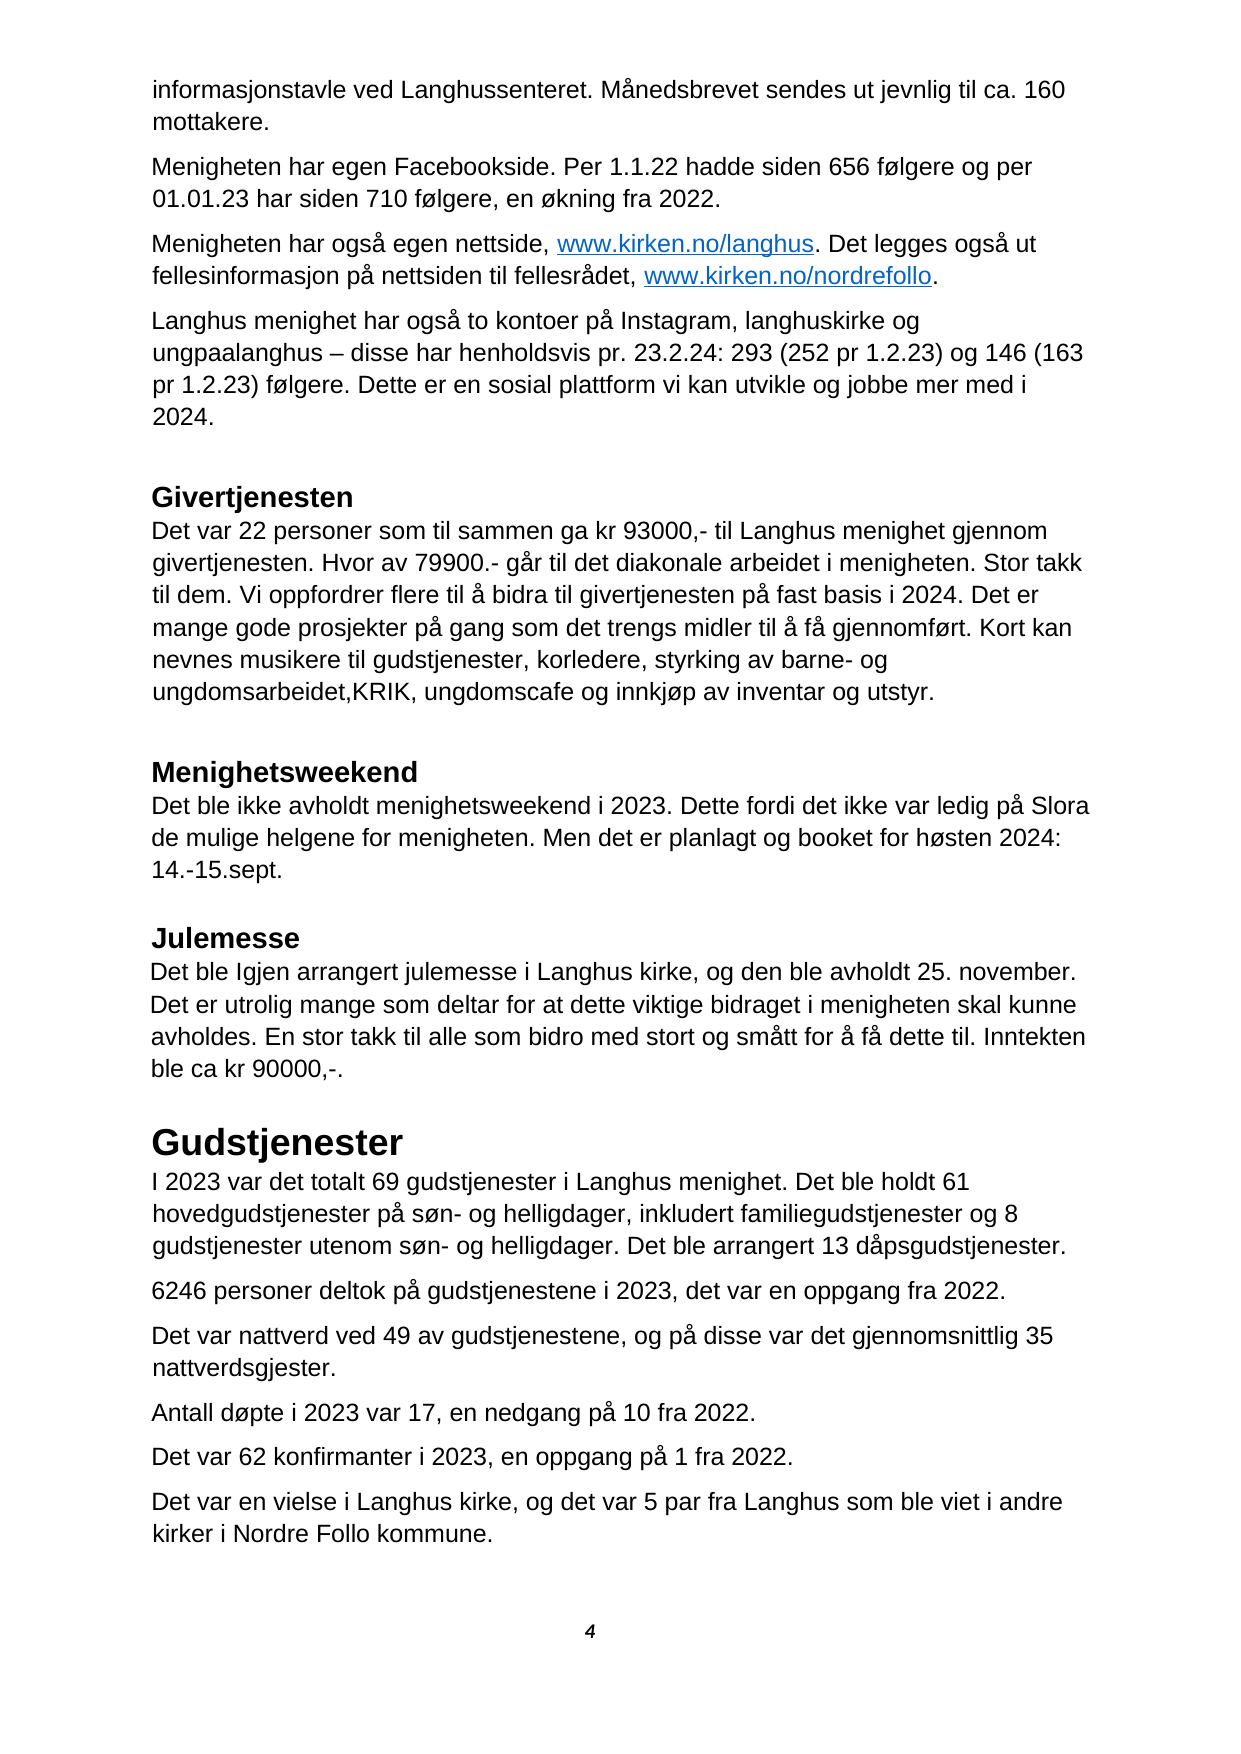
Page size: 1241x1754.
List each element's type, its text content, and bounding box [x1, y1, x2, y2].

subtitle Givertjenesten [151, 480, 1097, 513]
text I 2023 var det totalt 69 gudstjenester i Langhus menighet. Det ble holdt 61 hovedgudstjenester på søn- og helligdager, inkludert familiegudstjenester og 8 gudstjenester utenom søn- og helligdager. Det ble arrangert 13 dåpsgudstjenester. [151, 1167, 1093, 1260]
text Det ble ikke avholdt menighetsweekend i 2023. Dette fordi det ikke var ledig på Slora de mulige helgene for menigheten. Men det er planlagt og booket for høsten 2024: 14.-15.sept. [151, 791, 1093, 884]
text Det var 62 konfirmanter i 2023, en oppgang på 1 fra 2022. [151, 1442, 1093, 1471]
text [151, 75, 1093, 136]
subtitle Gudstjenester [151, 1120, 1097, 1163]
subtitle Julemesse [151, 921, 1097, 954]
text Det var en vielse i Langhus kirke, og det var 5 par fra Langhus som ble viet i andre kirker i Nordre Follo kommune. [151, 1487, 1093, 1548]
text Det var 22 personer som til sammen ga kr 93000,- til Langhus menighet gjennom givertjenesten. Hvor av 79900.- går til det diakonale arbeidet i menigheten. Stor takk til dem. Vi oppfordrer flere til å bidra til givertjenesten på fast basis i 2024. Det er mange gode prosjekter på gang som det trengs midler til å få gjennomført. Kort kan nevnes musikere til gudstjenester, korledere, styrking av barne- og ungdomsarbeidet,KRIK, ungdomscafe og innkjøp av inventar og utstyr. [151, 516, 1093, 706]
text Antall døpte i 2023 var 17, en nedgang på 10 fra 2022. [151, 1397, 1093, 1426]
text Det er utrolig mange som deltar for at dette viktige bidraget i menigheten skal kunne avholdes. En stor takk til alle som bidro med stort og smått for å få dette til. Inntekten ble ca kr 90000,-. [149, 990, 1092, 1083]
text 6246 personer deltok på gudstjenestene i 2023, det var en oppgang fra 2022. [151, 1276, 1093, 1305]
text Langhus menighet har også to kontoer på Instagram, langhuskirke og ungpaalanghus – disse har henholdsvis pr. 23.2.24: 293 (252 pr 1.2.23) og 146 (163 pr 1.2.23) følgere. Dette er en sosial plattform vi kan utvikle og jobbe mer med i 2024. [151, 306, 1093, 431]
subtitle Menighetsweekend [151, 755, 1097, 788]
text Menigheten har egen Facebookside. Per 1.1.22 hadde siden 656 følgere og per 01.01.23 har siden 710 følgere, en økning fra 2022. [151, 152, 1093, 213]
text Det ble Igjen arrangert julemesse i Langhus kirke, og den ble avholdt 25. november. [149, 957, 1092, 986]
text Det var nattverd ved 49 av gudstjenestene, og på disse var det gjennomsnittlig 35 nattverdsgjester. [151, 1321, 1093, 1382]
text Menigheten har også egen nettside, www.kirken.no/langhus. Det legges også ut fellesinformasjon på nettsiden til fellesrådet, www.kirken.no/nordrefollo. [151, 229, 1093, 290]
